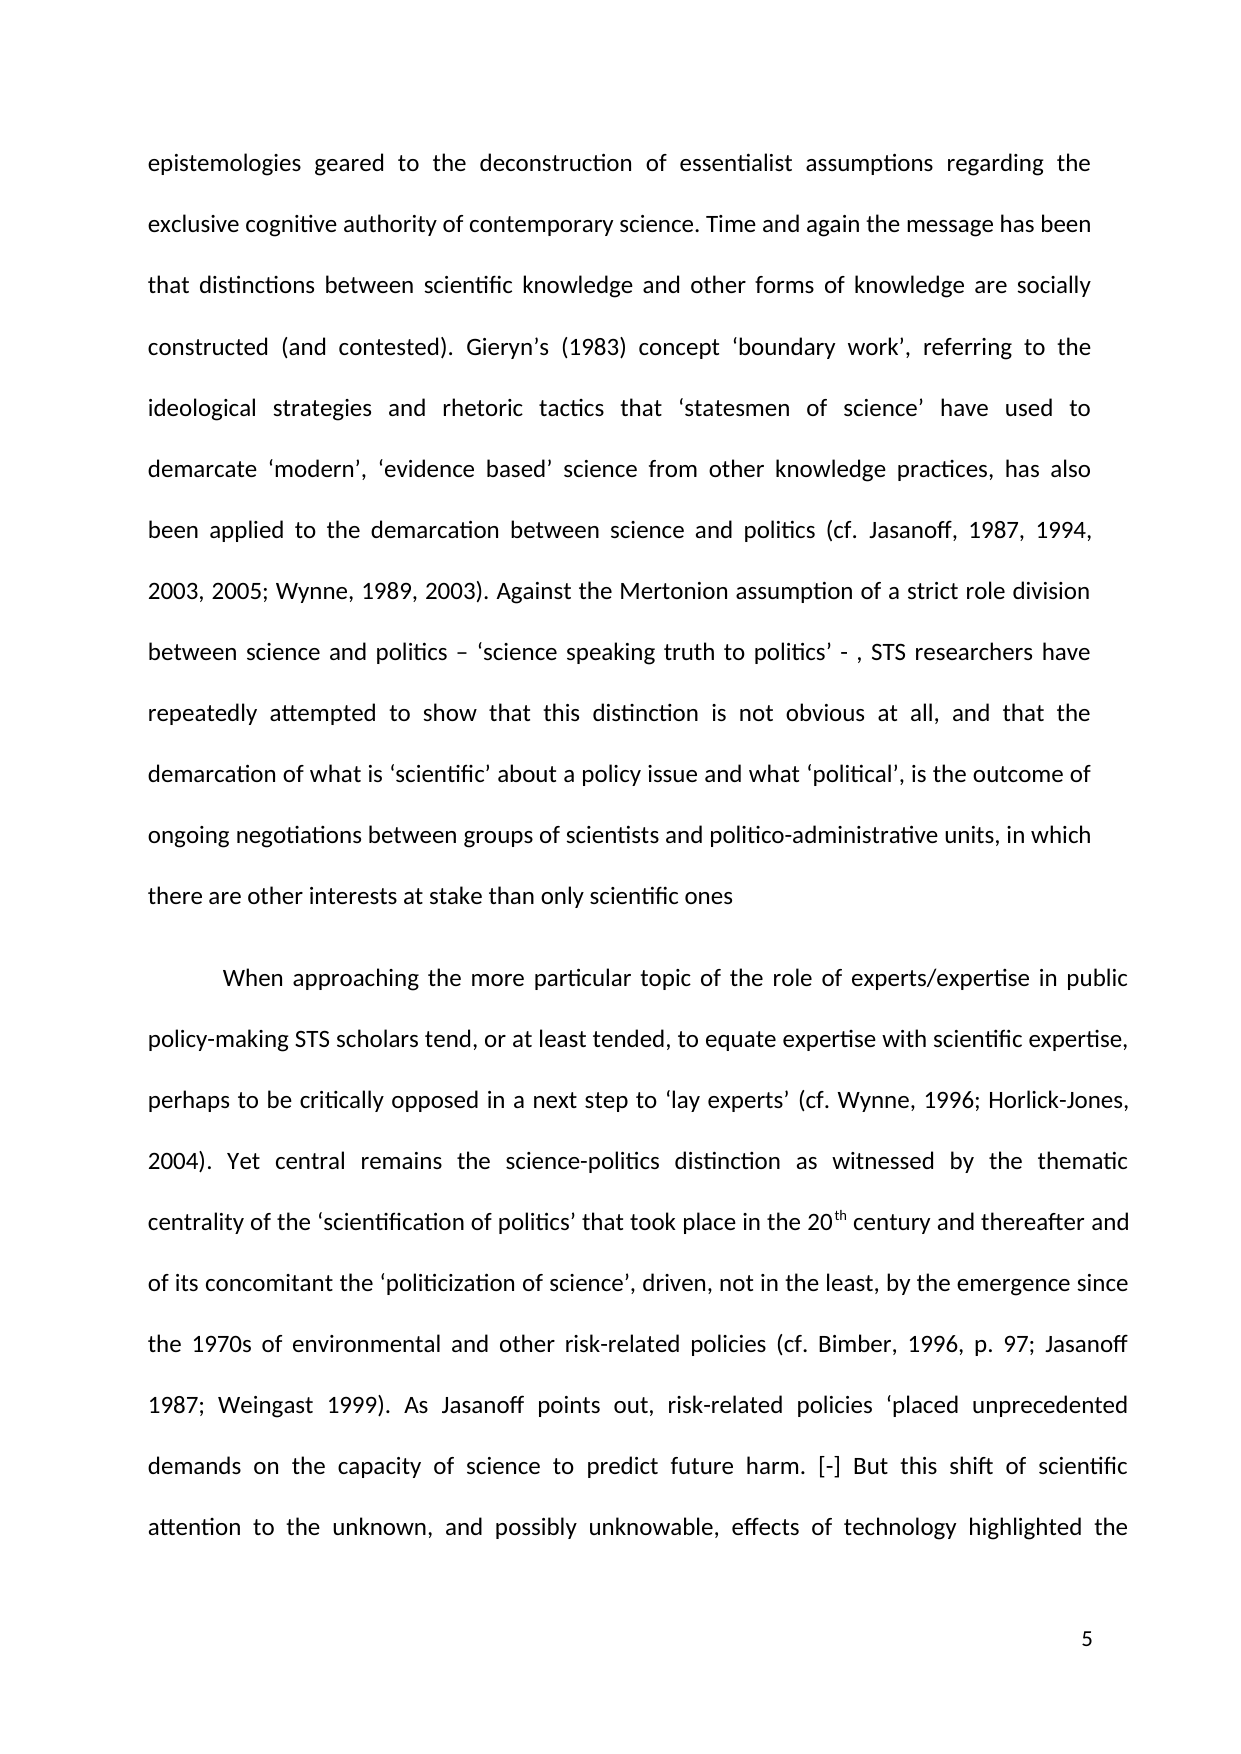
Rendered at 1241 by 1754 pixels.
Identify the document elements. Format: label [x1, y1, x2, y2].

text [148, 148, 1093, 911]
text [148, 962, 1130, 1542]
